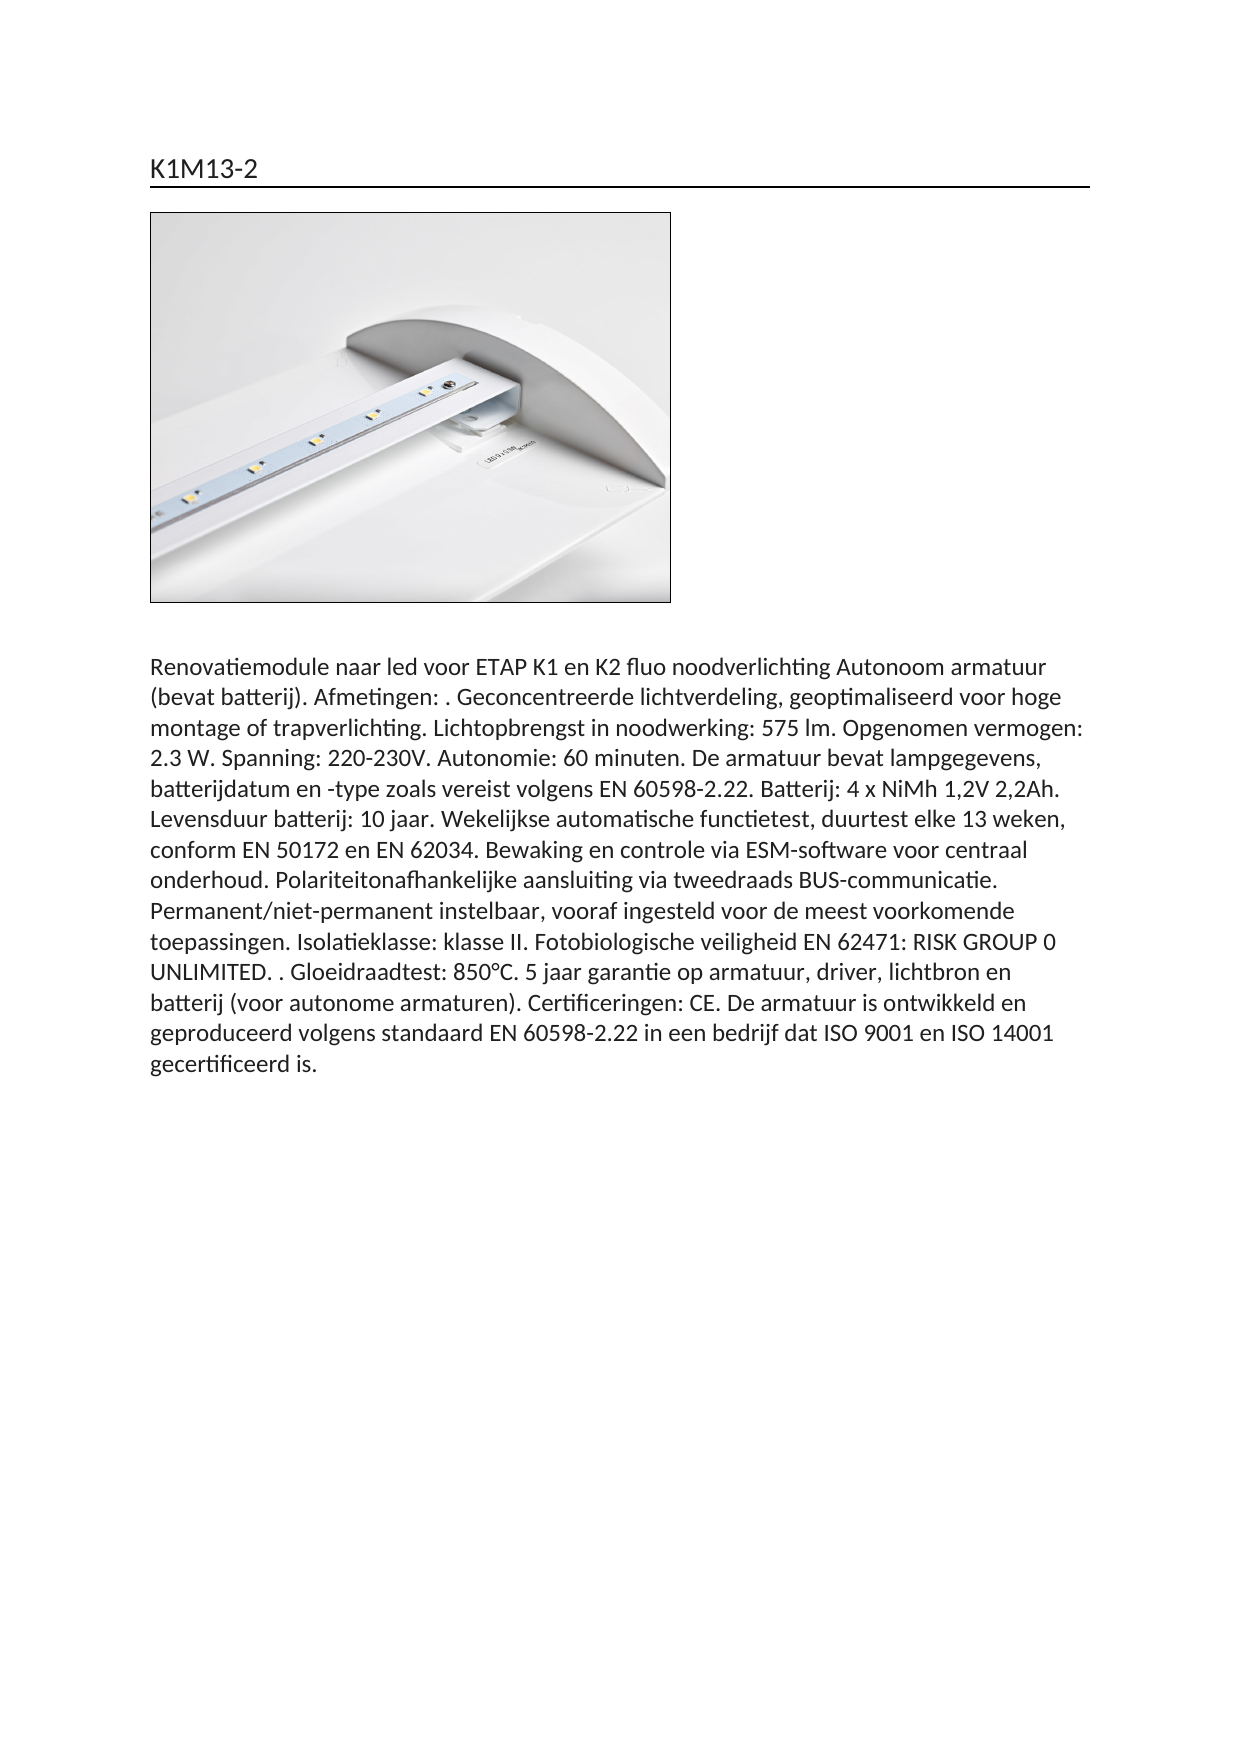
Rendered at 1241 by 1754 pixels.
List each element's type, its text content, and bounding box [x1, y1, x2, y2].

text K1M13-2 [150, 150, 1090, 186]
picture [151, 213, 670, 602]
text Renovatiemodule naar led voor ETAP K1 en K2 fluo noodverlichting Autonoom armatuur (bevat batterij). Afmetingen: . Geconcentreerde lichtverdeling, geoptimaliseerd voor hoge montage of trapverlichting. Lichtopbrengst in noodwerking: 575 lm. Opgenomen vermogen: 2.3 W. Spanning: 220-230V. Autonomie: 60 minuten. De armatuur bevat lampgegevens, batterijdatum en -type zoals vereist volgens EN 60598-2.22. Batterij: 4 x NiMh 1,2V 2,2Ah. Levensduur batterij: 10 jaar. Wekelijkse automatische functietest, duurtest elke 13 weken, conform EN 50172 en EN 62034. Bewaking en controle via ESM-software voor centraal onderhoud. Polariteitonafhankelijke aansluiting via tweedraads BUS-communicatie. Permanent/niet-permanent instelbaar, vooraf ingesteld voor de meest voorkomende toepassingen. Isolatieklasse: klasse II. Fotobiologische veiligheid EN 62471: RISK GROUP 0 UNLIMITED. . Gloeidraadtest: 850°C. 5 jaar garantie op armatuur, driver, lichtbron en batterij (voor autonome armaturen). Certificeringen: CE. De armatuur is ontwikkeld en geproduceerd volgens standaard EN 60598-2.22 in een bedrijf dat ISO 9001 en ISO 14001 gecertificeerd is. [150, 651, 1090, 1078]
